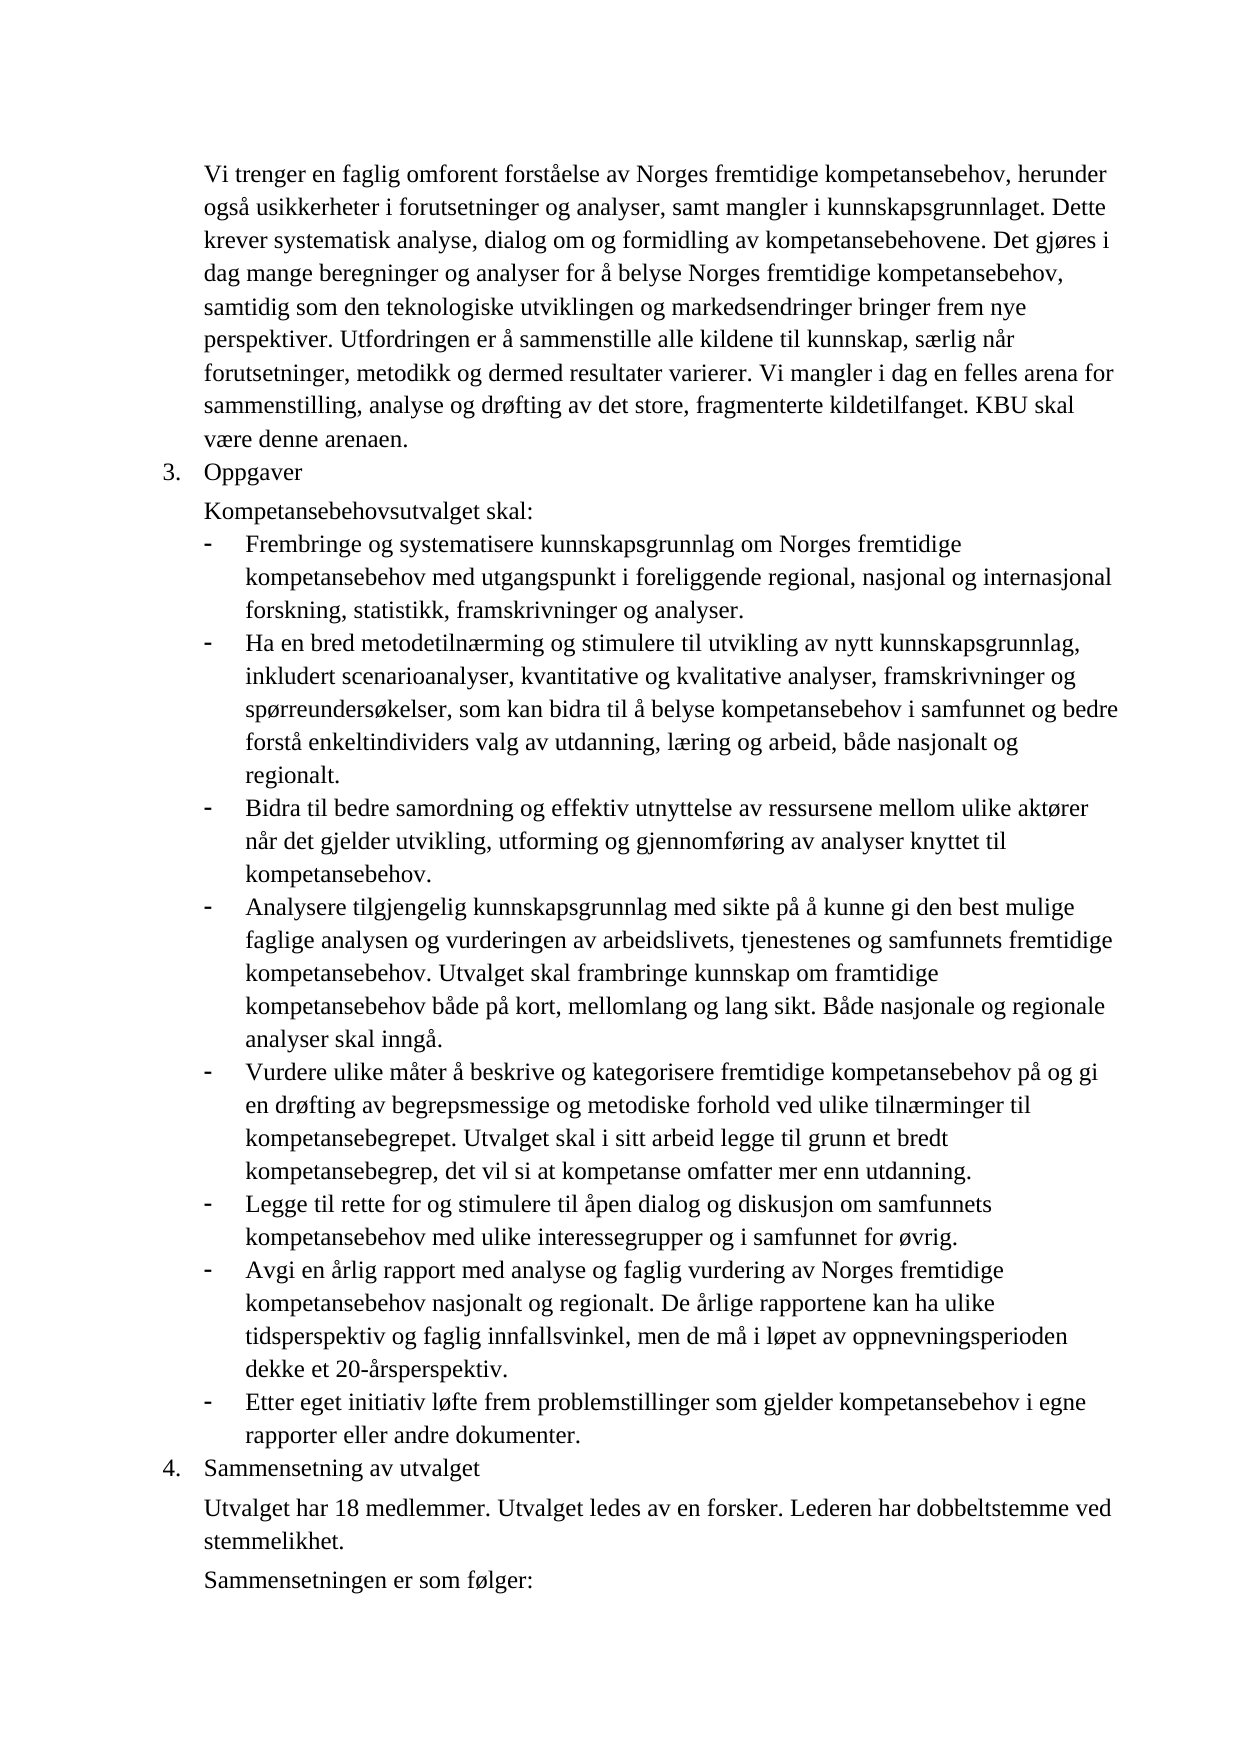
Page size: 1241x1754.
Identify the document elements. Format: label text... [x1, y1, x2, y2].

list Utvalget har 18 medlemmer. Utvalget ledes av en forsker. Lederen har dobbeltstemme ved stemmelikhet. [204, 1493, 1119, 1554]
list Ha en bred metodetilnærming og stimulere til utvikling av nytt kunnskapsgrunnlag, inkludert scenarioanalyser, kvantitative og kvalitative analyser, framskrivninger og spørreundersøkelser, som kan bidra til å belyse kompetansebehov i samfunnet og bedre forstå enkeltindividers valg av utdanning, læring og arbeid, både nasjonalt og regionalt. [204, 628, 1119, 789]
list Kompetansebehovsutvalget skal: [204, 496, 1119, 525]
list Analysere tilgjengelig kunnskapsgrunnlag med sikte på å kunne gi den best mulige faglige analysen og vurderingen av arbeidslivets, tjenestenes og samfunnets fremtidige kompetansebehov. Utvalget skal frambringe kunnskap om framtidige kompetansebehov både på kort, mellomlang og lang sikt. Både nasjonale og regionale analyser skal inngå. [204, 892, 1119, 1053]
list Avgi en årlig rapport med analyse og faglig vurdering av Norges fremtidige kompetansebehov nasjonalt og regionalt. De årlige rapportene kan ha ulike tidsperspektiv og faglig innfallsvinkel, men de må i løpet av oppnevningsperioden dekke et 20-årsperspektiv. [204, 1255, 1119, 1383]
list Vurdere ulike måter å beskrive og kategorisere fremtidige kompetansebehov på og gi en drøfting av begrepsmessige og metodiske forhold ved ulike tilnærminger til kompetansebegrepet. Utvalget skal i sitt arbeid legge til grunn et bredt kompetansebegrep, det vil si at kompetanse omfatter mer enn utdanning. [204, 1057, 1119, 1185]
list Sammensetningen er som følger: [204, 1565, 1119, 1594]
list Legge til rette for og stimulere til åpen dialog og diskusjon om samfunnets kompetansebehov med ulike interessegrupper og i samfunnet for øvrig. [204, 1189, 1119, 1251]
list Frembringe og systematisere kunnskapsgrunnlag om Norges fremtidige kompetansebehov med utgangspunkt i foreliggende regional, nasjonal og internasjonal forskning, statistikk, framskrivninger og analyser. [204, 529, 1119, 624]
list Bidra til bedre samordning og effektiv utnyttelse av ressursene mellom ulike aktører når det gjelder utvikling, utforming og gjennomføring av analyser knyttet til kompetansebehov. [204, 793, 1119, 888]
list Vi trenger en faglig omforent forståelse av Norges fremtidige kompetansebehov, herunder også usikkerheter i forutsetninger og analyser, samt mangler i kunnskapsgrunnlaget. Dette krever systematisk analyse, dialog om og formidling av kompetansebehovene. Det gjøres i dag mange beregninger og analyser for å belyse Norges fremtidige kompetansebehov, samtidig som den teknologiske utviklingen og markedsendringer bringer frem nye perspektiver. Utfordringen er å sammenstille alle kildene til kunnskap, særlig når forutsetninger, metodikk og dermed resultater varierer. Vi mangler i dag en felles arena for sammenstilling, analyse og drøfting av det store, fragmenterte kildetilfanget. KBU skal være denne arenaen. [204, 159, 1119, 452]
list 4. Sammensetning av utvalget [162, 1453, 1119, 1482]
list 3. Oppgaver [162, 457, 1119, 485]
list Etter eget initiativ løfte frem problemstillinger som gjelder kompetansebehov i egne rapporter eller andre dokumenter. [204, 1387, 1119, 1449]
